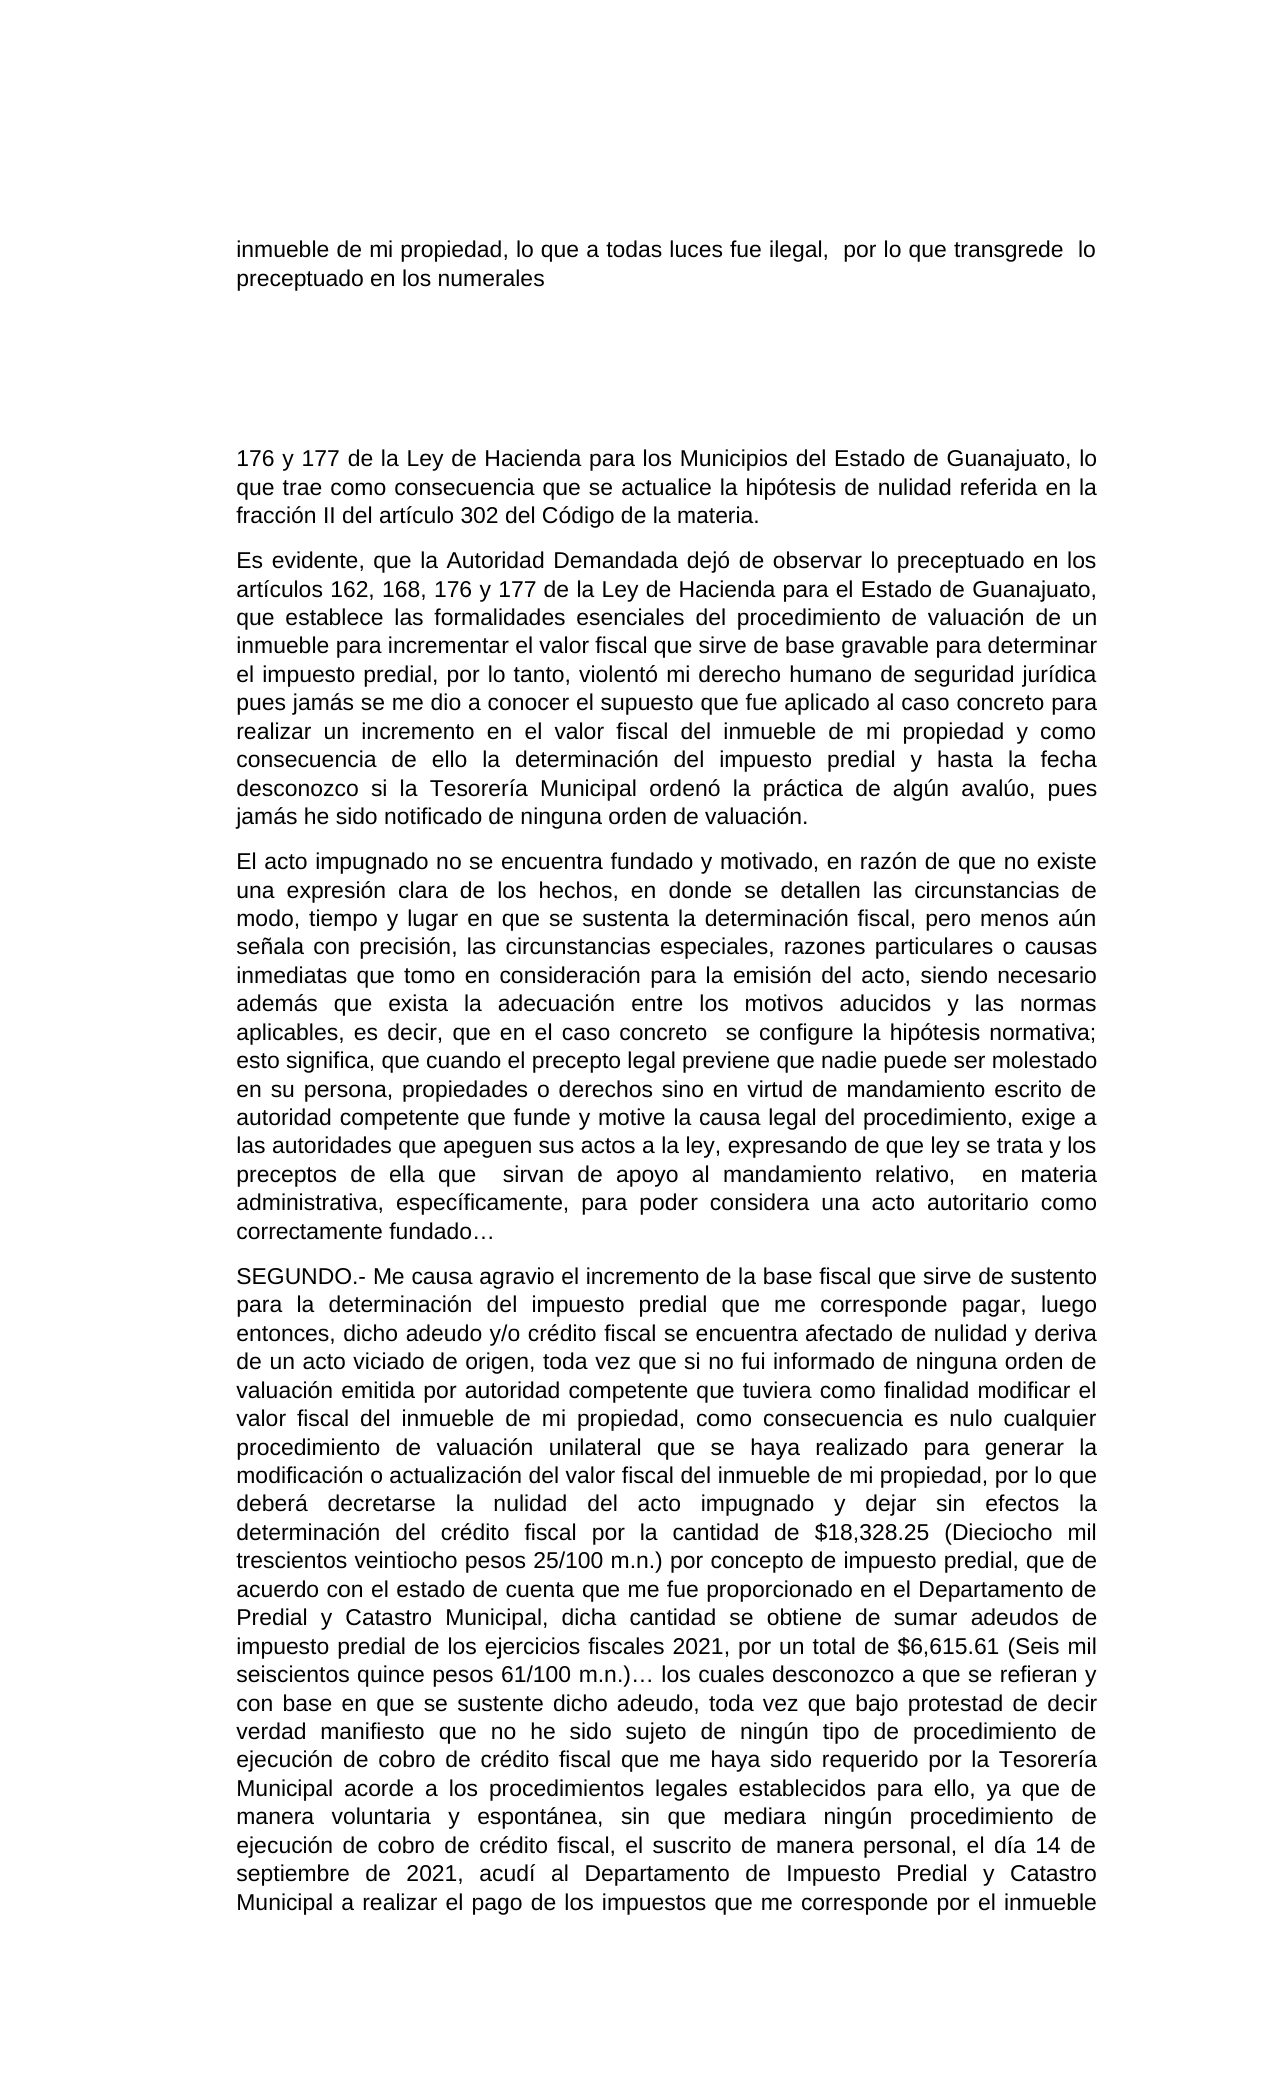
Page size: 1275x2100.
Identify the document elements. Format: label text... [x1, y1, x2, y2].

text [236, 1263, 1098, 1915]
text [236, 236, 1098, 291]
text 176 y 177 de la Ley de Hacienda para los Municipios del Estado de Guanajuato, lo que trae como consecuencia que se actualice la hipótesis de nulidad referida en la fracción II del artículo 302 del Código de la materia. [236, 445, 1098, 528]
text Es evidente, que la Autoridad Demandada dejó de observar lo preceptuado en los artículos 162, 168, 176 y 177 de la Ley de Hacienda para el Estado de Guanajuato, que establece las formalidades esenciales del procedimiento de valuación de un inmueble para incrementar el valor fiscal que sirve de base gravable para determinar el impuesto predial, por lo tanto, violentó mi derecho humano de seguridad jurídica pues jamás se me dio a conocer el supuesto que fue aplicado al caso concreto para realizar un incremento en el valor fiscal del inmueble de mi propiedad y como consecuencia de ello la determinación del impuesto predial y hasta la fecha desconozco si la Tesorería Municipal ordenó la práctica de algún avalúo, pues jamás he sido notificado de ninguna orden de valuación. [236, 547, 1098, 829]
text El acto impugnado no se encuentra fundado y motivado, en razón de que no existe una expresión clara de los hechos, en donde se detallen las circunstancias de modo, tiempo y lugar en que se sustenta la determinación fiscal, pero menos aún señala con precisión, las circunstancias especiales, razones particulares o causas inmediatas que tomo en consideración para la emisión del acto, siendo necesario además que exista la adecuación entre los motivos aducidos y las normas aplicables, es decir, que en el caso concreto se configure la hipótesis normativa; esto significa, que cuando el precepto legal previene que nadie puede ser molestado en su persona, propiedades o derechos sino en virtud de mandamiento escrito de autoridad competente que funde y motive la causa legal del procedimiento, exige a las autoridades que apeguen sus actos a la ley, expresando de que ley se trata y los preceptos de ella que sirvan de apoyo al mandamiento relativo, en materia administrativa, específicamente, para poder considera una acto autoritario como correctamente fundado… [236, 848, 1098, 1244]
